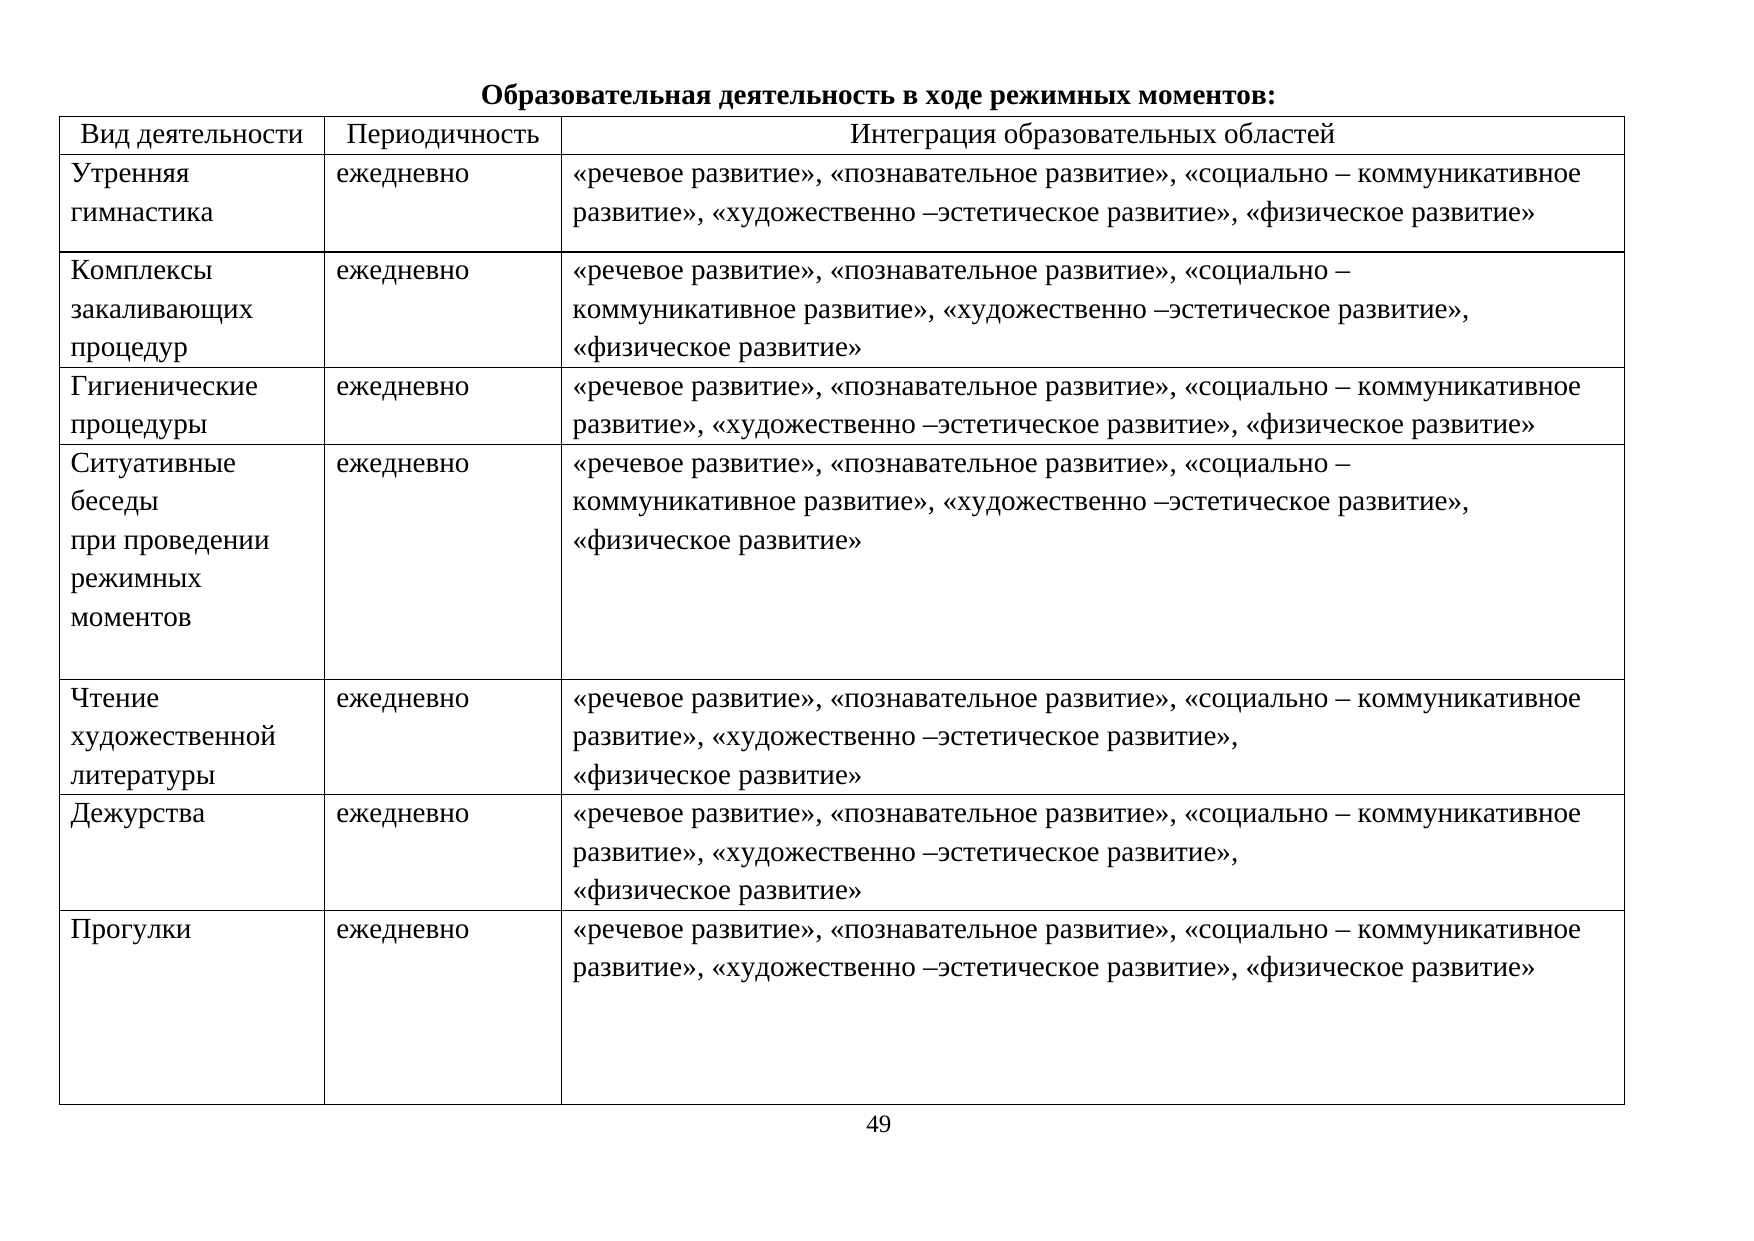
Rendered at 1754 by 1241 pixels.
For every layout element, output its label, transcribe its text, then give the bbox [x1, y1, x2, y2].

table_header Периодичность [325, 117, 561, 154]
table_header Вид деятельности [60, 117, 324, 154]
table_cell Чтение художественной литературы [60, 680, 324, 794]
table_cell «речевое развитие», «познавательное развитие», «социально – коммуникативное развитие», «художественно –эстетическое развитие», «физическое развитие» [562, 368, 1624, 444]
table_cell ежедневно [325, 445, 561, 679]
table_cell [562, 911, 1624, 1103]
table_cell Гигиенические процедуры [60, 368, 324, 444]
table_cell ежедневно [325, 911, 561, 1103]
table_cell Дежурства [60, 795, 324, 910]
table_cell «речевое развитие», «познавательное развитие», «социально – коммуникативное развитие», «художественно –эстетическое развитие», «физическое развитие» [562, 253, 1624, 367]
table_cell «речевое развитие», «познавательное развитие», «социально – коммуникативное развитие», «художественно –эстетическое развитие», «физическое развитие» [562, 155, 1624, 251]
table_cell Комплексы закаливающих процедур [60, 253, 324, 367]
table_cell «речевое развитие», «познавательное развитие», «социально – коммуникативное развитие», «художественно –эстетическое развитие», «физическое развитие» [562, 795, 1624, 910]
table_cell ежедневно [325, 155, 561, 251]
table_cell ежедневно [325, 795, 561, 910]
table_cell Ситуативные беседы при проведении режимных моментов [60, 445, 324, 679]
table_cell ежедневно [325, 253, 561, 367]
table_cell Утренняя гимнастика [60, 155, 324, 251]
table_cell «речевое развитие», «познавательное развитие», «социально – коммуникативное развитие», «художественно –эстетическое развитие», «физическое развитие» [562, 445, 1624, 679]
table_cell «речевое развитие», «познавательное развитие», «социально – коммуникативное развитие», «художественно –эстетическое развитие», «физическое развитие» [562, 680, 1624, 794]
table_cell Прогулки [60, 911, 324, 1103]
text Образовательная деятельность в ходе режимных моментов: [118, 77, 1639, 111]
table_header Интеграция образовательных областей [562, 117, 1624, 154]
table_cell ежедневно [325, 680, 561, 794]
table_cell ежедневно [325, 368, 561, 444]
